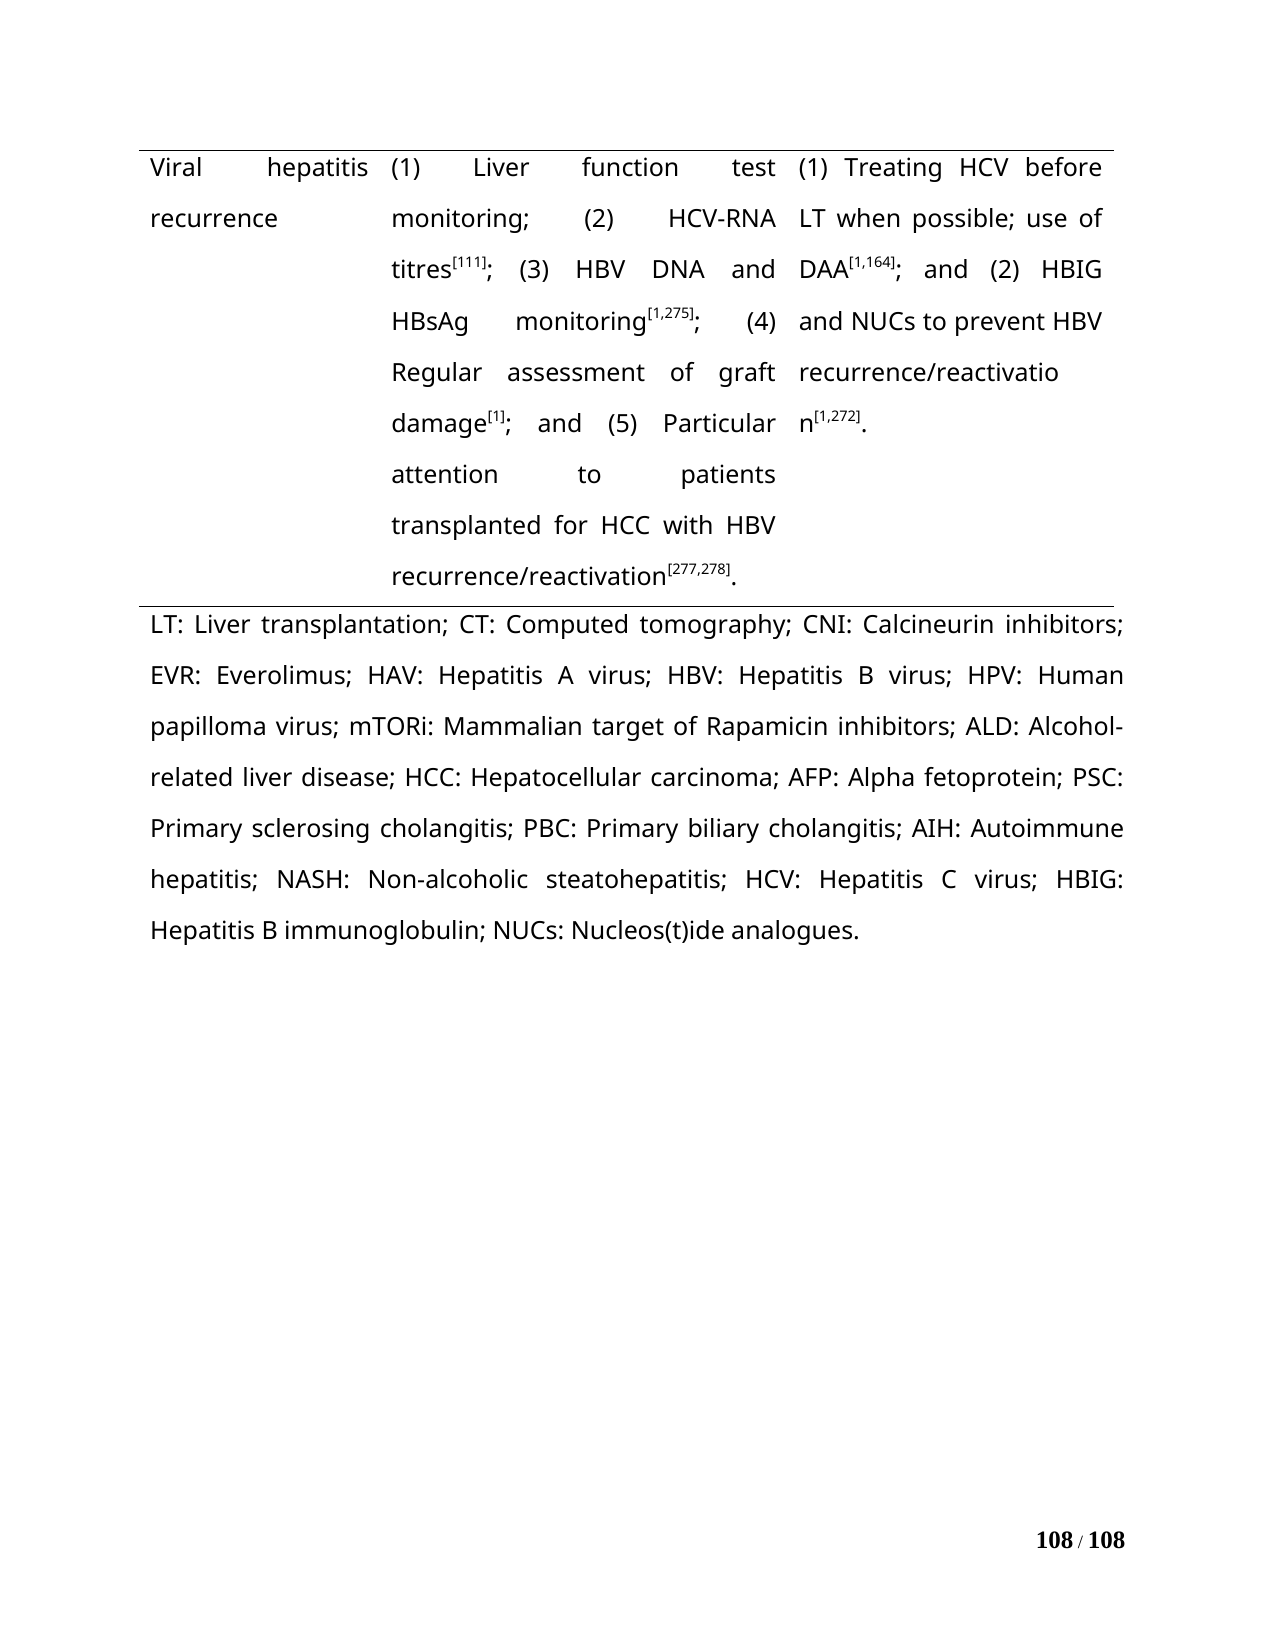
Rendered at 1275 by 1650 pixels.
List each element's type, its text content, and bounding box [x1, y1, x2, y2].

table_cell (1) Liver function test monitoring; (2) HCV-RNA titres[111]; (3) HBV DNA and HBsAg monitoring[1,275]; (4) Regular assessment of graft damage[1]; and (5) Particular attention to patients transplanted for HCC with HBV recurrence/reactivation[277,278]. [380, 151, 787, 606]
table_cell (1) Treating HCV before LT when possible; use of DAA[1,164]; and (2) HBIG and NUCs to prevent HBV recurrence/reactivation[1,272]. [787, 151, 1114, 606]
table_cell Viral hepatitis recurrence [139, 151, 380, 606]
text LT: Liver transplantation; CT: Computed tomography; CNI: Calcineurin inhibitors; EVR: Everolimus; HAV: Hepatitis A virus; HBV: Hepatitis B virus; HPV: Human papilloma virus; mTORi: Mammalian target of Rapamicin inhibitors; ALD: Alcohol-related liver disease; HCC: Hepatocellular carcinoma; AFP: Alpha fetoprotein; PSC: Primary sclerosing cholangitis; PBC: Primary biliary cholangitis; AIH: Autoimmune hepatitis; NASH: Non-alcoholic steatohepatitis; HCV: Hepatitis C virus; HBIG: Hepatitis B immunoglobulin; NUCs: Nucleos(t)ide analogues. [150, 607, 1125, 947]
